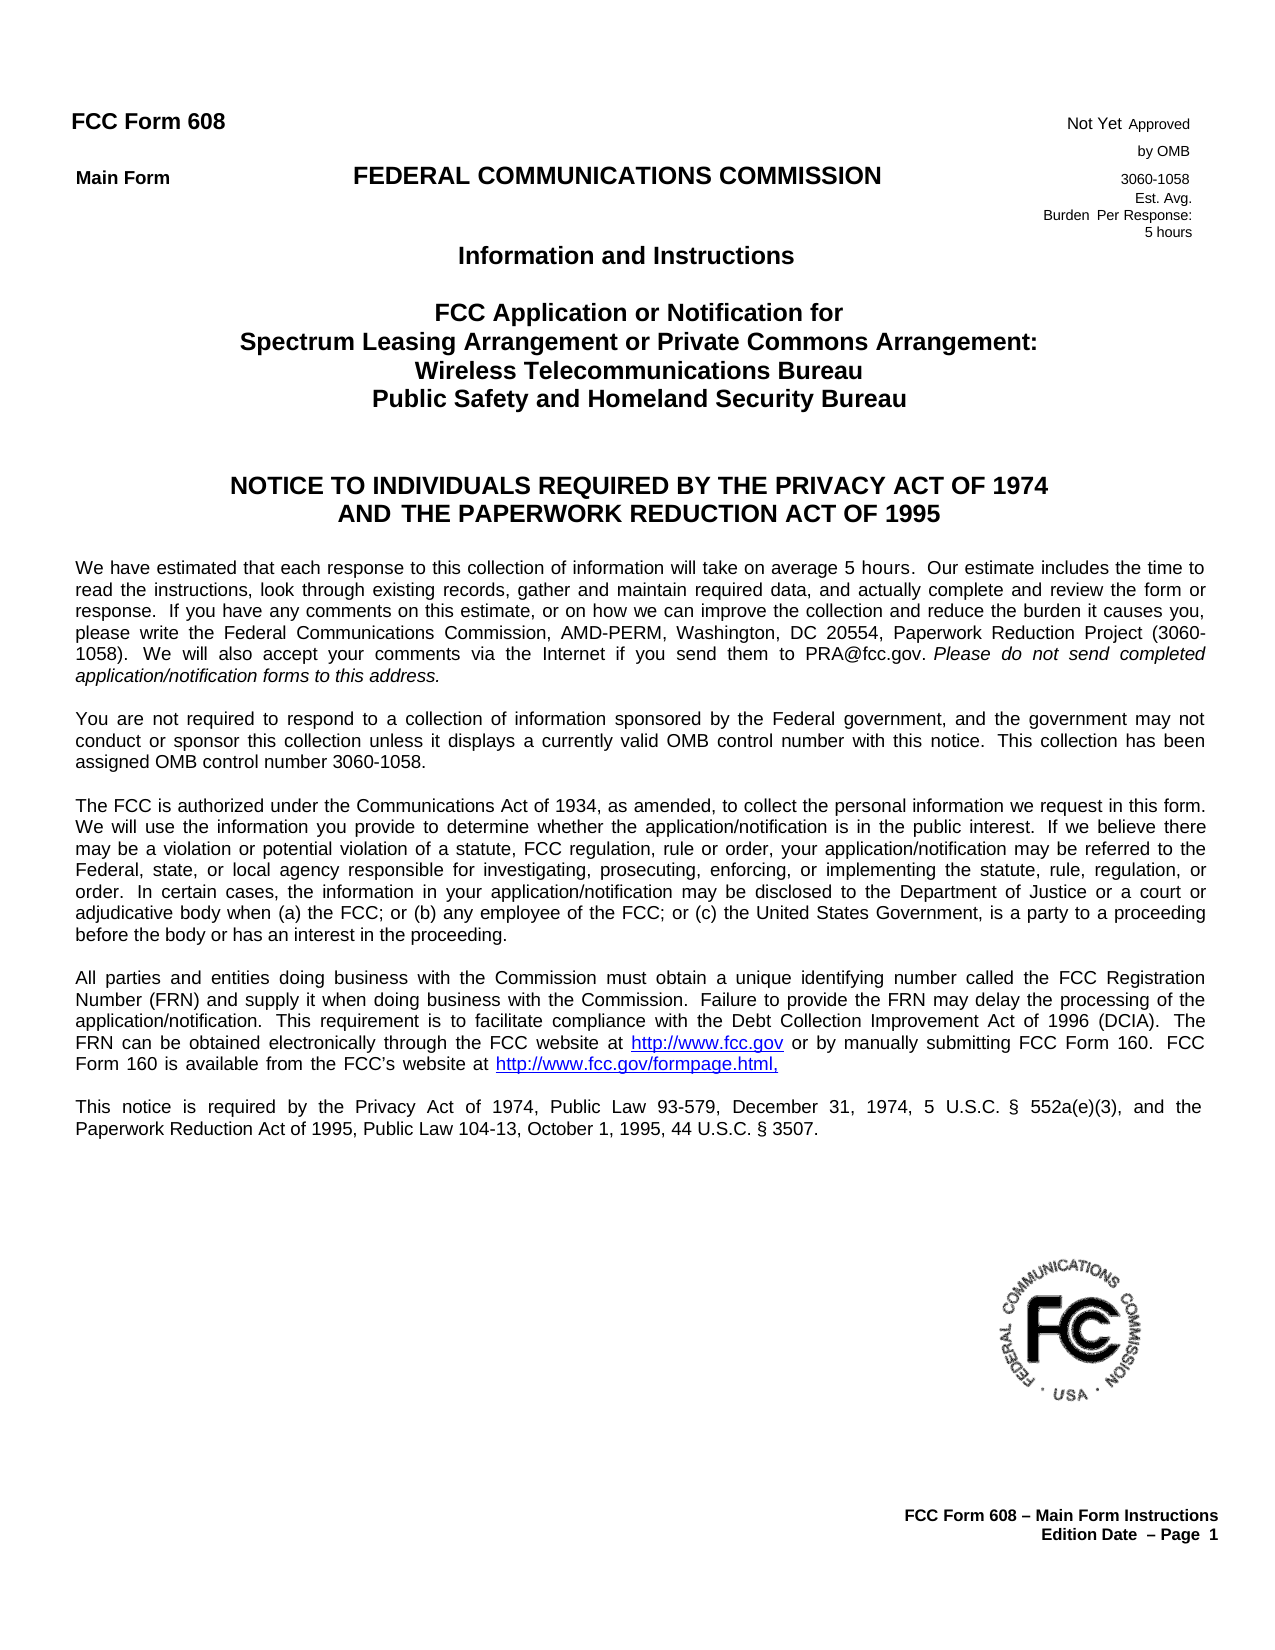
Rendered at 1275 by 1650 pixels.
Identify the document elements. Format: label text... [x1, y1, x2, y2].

subtitle Information and Instructions [433, 241, 1229, 269]
text This notice is required by the Privacy Act of 1974, Public Law 93-579, December 31, 1974, 5 U.S.C. § 552a(e)(3), and the Paperwork Reduction Act of 1995, Public Law 104-13, October 1, 1995, 44 U.S.C. § 3507. [75, 1096, 1203, 1139]
text The FCC is authorized under the Communications Act of 1934, as amended, to collect the personal information we request in this form. We will use the information you provide to determine whether the application/notification is in the public interest. If we believe there may be a violation or potential violation of a statute, FCC regulation, rule or order, your application/notification may be referred to the Federal, state, or local agency responsible for investigating, prosecuting, enforcing, or implementing the statute, rule, regulation, or order. In certain cases, the information in your application/notification may be disclosed to the Department of Justice or a court or adjudicative body when (a) the FCC; or (b) any employee of the FCC; or (c) the United States Government, is a party to a proceeding before the body or has an interest in the proceeding. [75, 794, 1206, 945]
text Est. Avg. Burden Per Response: 5 hours [1038, 190, 1192, 240]
text We have estimated that each response to this collection of information will take on average 5 hours. Our estimate includes the time to read the instructions, look through existing records, gather and maintain required data, and actually complete and review the form or response. If you have any comments on this estimate, or on how we can improve the collection and reduce the burden it causes you, please write the Federal Communications Commission, AMD-PERM, Washington, DC 20554, Paperwork Reduction Project (3060- 1058). We will also accept your comments via the Internet if you send them to PRA@fcc.gov. Please do not send completed application/notification forms to this address. [75, 557, 1206, 686]
text Main Form FEDERAL COMMUNICATIONS COMMISSION 3060-1058 [64, 161, 1189, 190]
text Edition Date – Page 1 [64, 1525, 1218, 1544]
text Public Safety and Homeland Security Bureau [201, 384, 1078, 413]
picture [965, 1255, 1162, 1412]
text Spectrum Leasing Arrangement or Private Commons Arrangement: Wireless Telecommunications Bureau [201, 327, 1077, 384]
text All parties and entities doing business with the Commission must obtain a unique identifying number called the FCC Registration Number (FRN) and supply it when doing business with the Commission. Failure to provide the FRN may delay the processing of the application/notification. This requirement is to facilitate compliance with the Debt Collection Improvement Act of 1996 (DCIA). The FRN can be obtained electronically through the FCC website at http://www.fcc.gov or by manually submitting FCC Form 160. FCC Form 160 is available from the FCC’s website at http://www.fcc.gov/formpage.html, [75, 967, 1206, 1075]
text FCC Form 608 Not Yet Approved by OMB [64, 109, 1190, 161]
text NOTICE TO INDIVIDUALS REQUIRED BY THE PRIVACY ACT OF 1974 AND THE PAPERWORK REDUCTION ACT OF 1995 [201, 471, 1077, 528]
text You are not required to respond to a collection of information sponsored by the Federal government, and the government may not conduct or sponsor this collection unless it displays a currently valid OMB control number with this notice. This collection has been assigned OMB control number 3060-1058. [75, 708, 1206, 773]
text FCC Application or Notification for [201, 298, 1077, 327]
text FCC Form 608 – Main Form Instructions [64, 1506, 1218, 1525]
